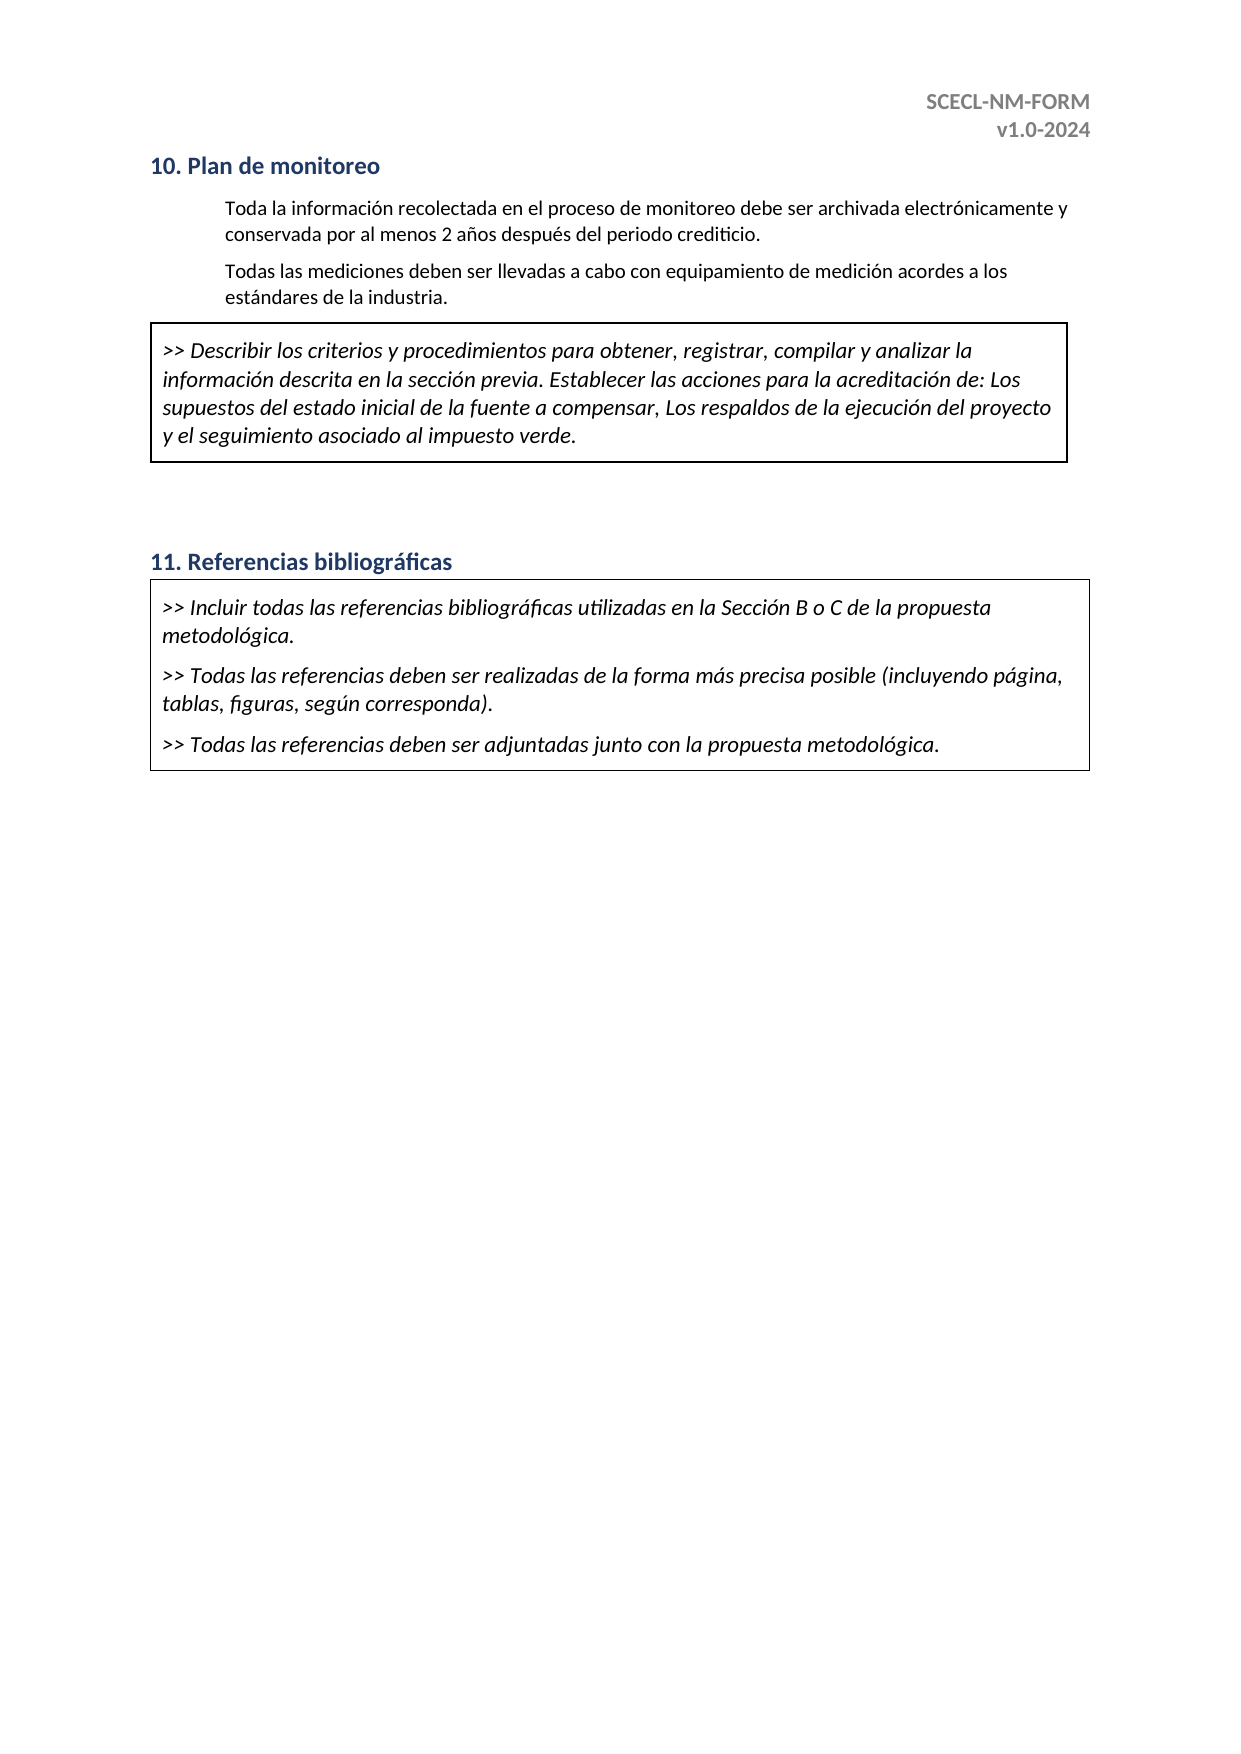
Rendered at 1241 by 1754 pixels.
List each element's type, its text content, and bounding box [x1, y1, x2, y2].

table_header >> Describir los criterios y procedimientos para obtener, registrar, compilar y analizar la información descrita en la sección previa. Establecer las acciones para la acreditación de: Los supuestos del estado inicial de la fuente a compensar, Los respaldos de la ejecución del proyecto y el seguimiento asociado al impuesto verde. [152, 324, 1066, 461]
table_header >> Incluir todas las referencias bibliográficas utilizadas en la Sección B o C de la propuesta metodológica. >> Todas las referencias deben ser realizadas de la forma más precisa posible (incluyendo página, tablas, figuras, según corresponda). >> Todas las referencias deben ser adjuntadas junto con la propuesta metodológica. [151, 580, 1089, 770]
list Toda la información recolectada en el proceso de monitoreo debe ser archivada electrónicamente y conservada por al menos 2 años después del periodo crediticio. [225, 195, 1090, 246]
list Todas las mediciones deben ser llevadas a cabo con equipamiento de medición acordes a los estándares de la industria. [225, 259, 1090, 309]
subtitle Plan de monitoreo [150, 150, 1090, 181]
subtitle Referencias bibliográficas [150, 546, 1090, 577]
